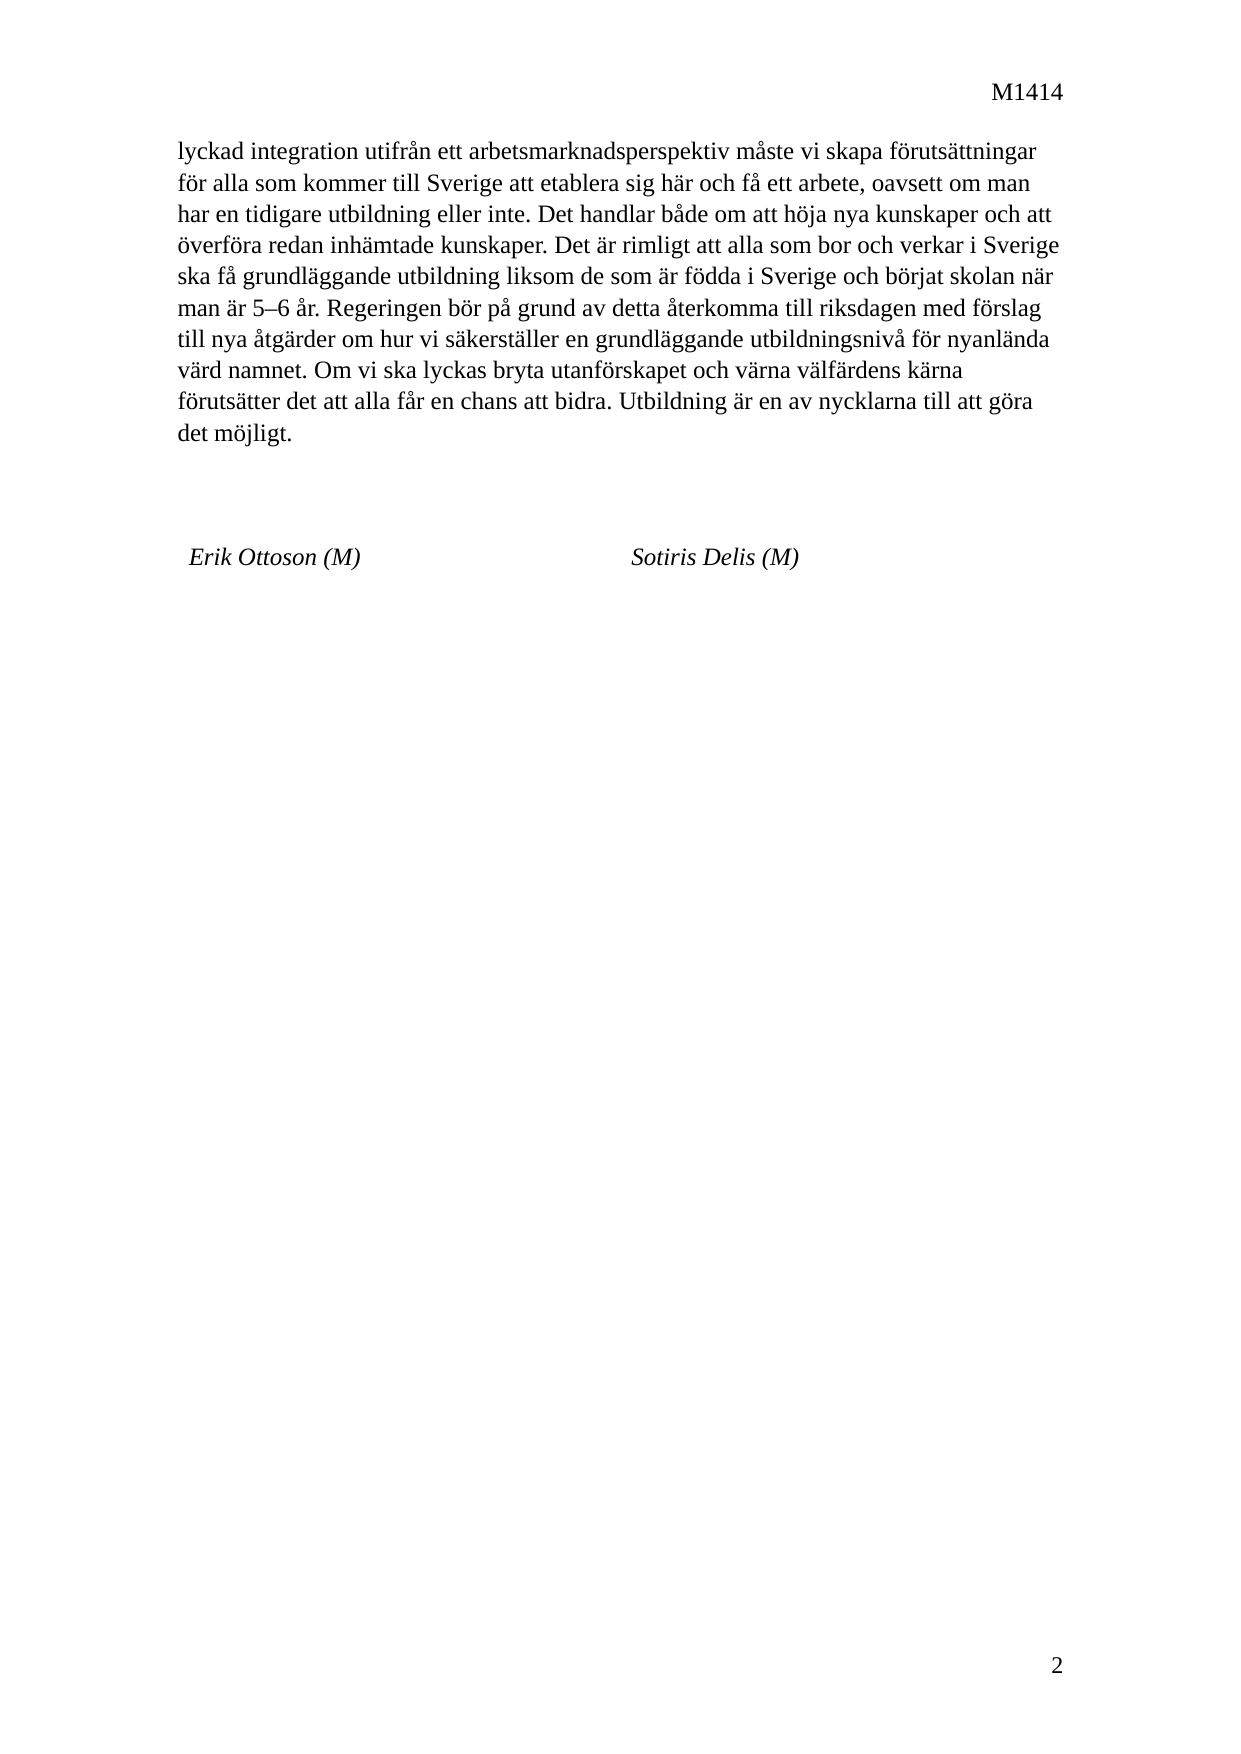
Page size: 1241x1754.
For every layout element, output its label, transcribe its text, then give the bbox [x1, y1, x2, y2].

table_header Sotiris Delis (M) [620, 509, 1063, 578]
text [177, 134, 1063, 446]
table_header Erik Ottoson (M) [177, 509, 620, 578]
